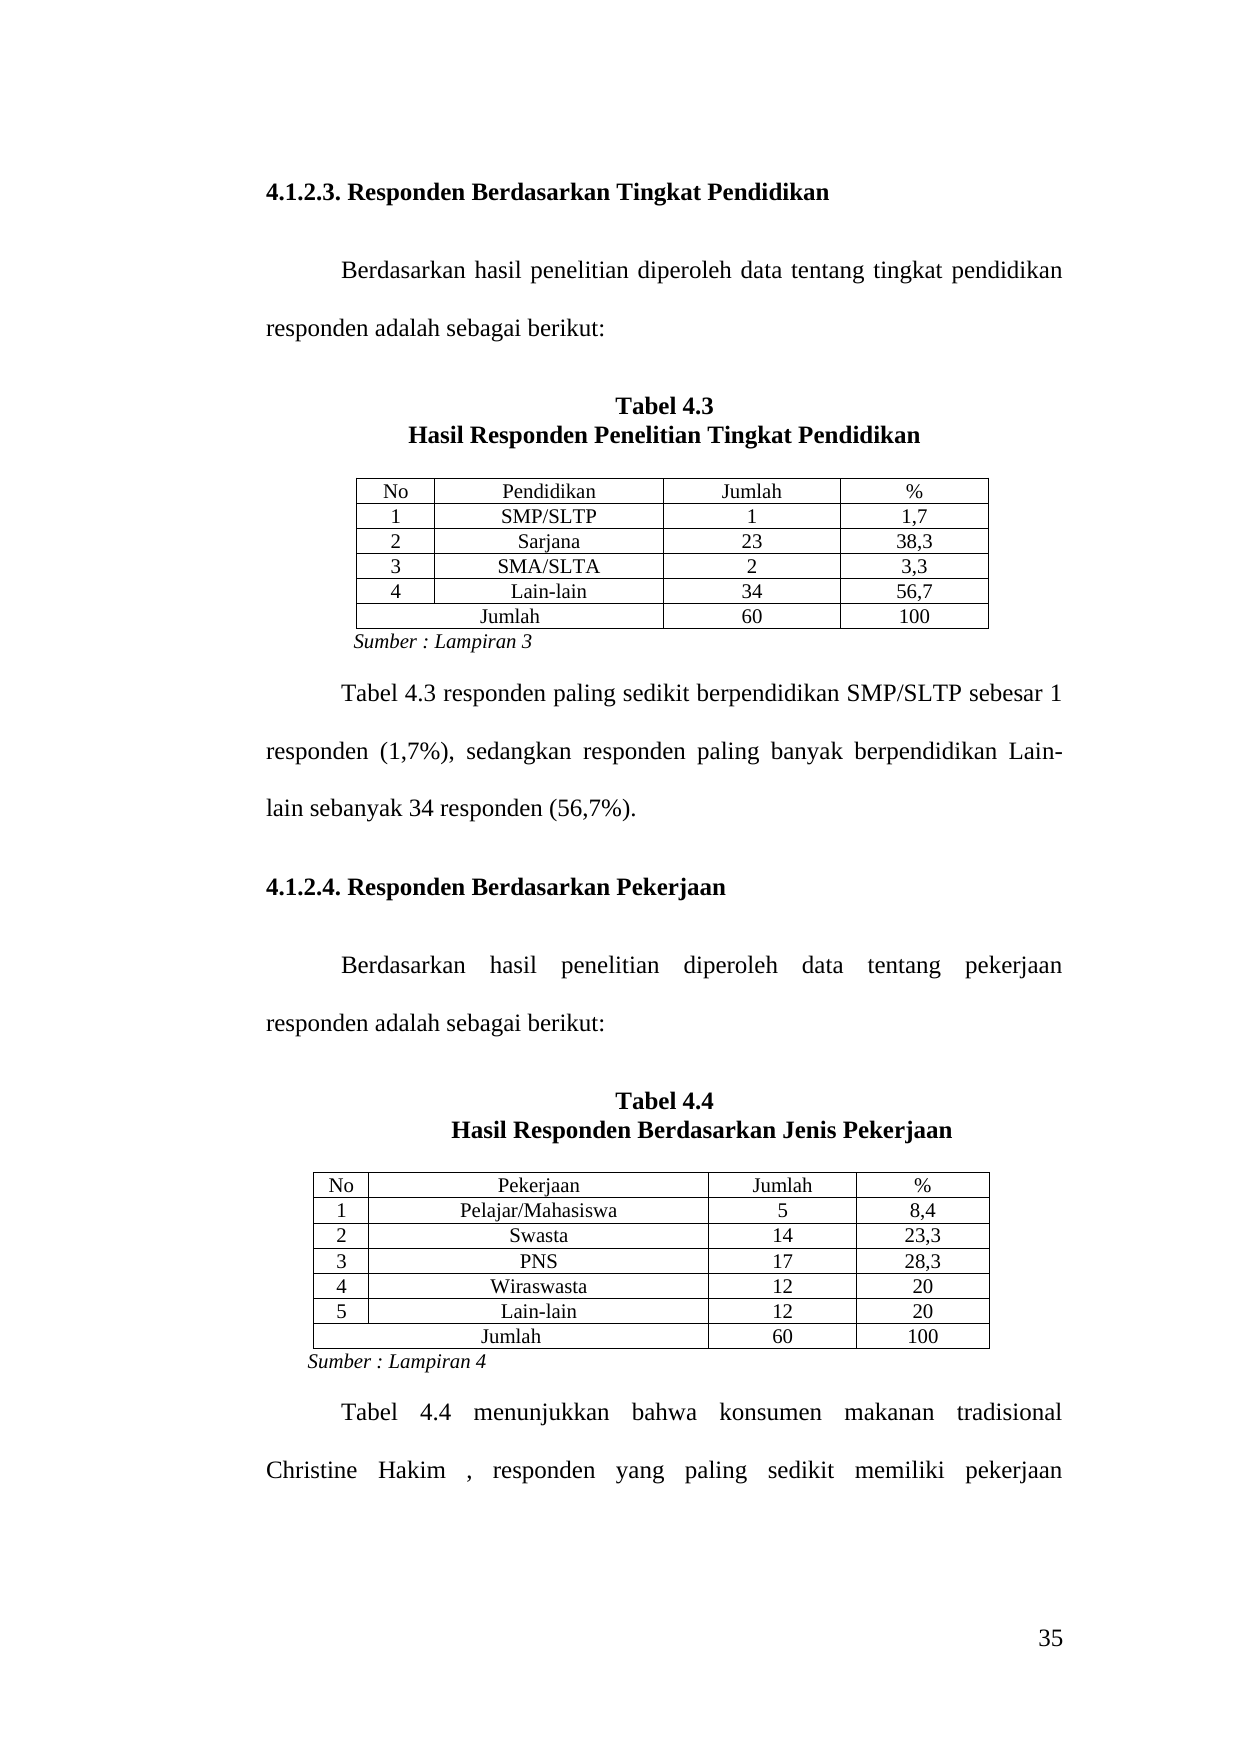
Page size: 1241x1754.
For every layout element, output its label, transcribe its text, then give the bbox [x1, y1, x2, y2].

text Tabel 4.3 [266, 391, 1063, 420]
table_cell 12 [709, 1274, 856, 1298]
table_cell Lain-lain [369, 1299, 708, 1323]
table_header Jumlah [709, 1173, 856, 1197]
table_cell 56,7 [841, 579, 988, 603]
table_cell Jumlah [314, 1324, 708, 1348]
text Hasil Responden Berdasarkan Jenis Pekerjaan [266, 1115, 1063, 1143]
table_cell Lain-lain [435, 579, 663, 603]
table_cell Wiraswasta [369, 1274, 708, 1298]
table_cell 60 [709, 1324, 856, 1348]
table_header % [857, 1173, 989, 1197]
text Berdasarkan hasil penelitian diperoleh data tentang pekerjaan responden adalah sebagai berikut: [266, 950, 1063, 1036]
table_cell 4 [314, 1274, 368, 1298]
table_cell 3 [357, 554, 434, 578]
text Berdasarkan hasil penelitian diperoleh data tentang tingkat pendidikan responden adalah sebagai berikut: [266, 256, 1063, 342]
table_header % [841, 479, 988, 503]
table_cell 5 [314, 1299, 368, 1323]
text Tabel 4.4 [266, 1086, 1063, 1115]
table_cell 2 [314, 1224, 368, 1247]
table_cell 20 [857, 1299, 989, 1323]
table_cell 23 [664, 529, 840, 553]
table_header Jumlah [664, 479, 840, 503]
table_cell SMP/SLTP [435, 504, 663, 528]
table_header Pendidikan [435, 479, 663, 503]
table_cell Swasta [369, 1224, 708, 1247]
table_header No [357, 479, 434, 503]
table_cell 1 [314, 1198, 368, 1222]
table_cell 8,4 [857, 1198, 989, 1222]
table_cell 3 [314, 1249, 368, 1273]
text Sumber : Lampiran 3 [266, 629, 1063, 653]
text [266, 1397, 1063, 1484]
table_cell 4 [357, 579, 434, 603]
table_cell 60 [664, 604, 840, 628]
table_cell 5 [709, 1198, 856, 1222]
table_header No [314, 1173, 368, 1197]
table_cell 28,3 [857, 1249, 989, 1273]
table_cell 2 [357, 529, 434, 553]
text Tabel 4.3 responden paling sedikit berpendidikan SMP/SLTP sebesar 1 responden (1,7%), sedangkan responden paling banyak berpendidikan Lain-lain sebanyak 34 responden (56,7%). [266, 678, 1063, 822]
table_cell 12 [709, 1299, 856, 1323]
text Sumber : Lampiran 4 [266, 1349, 1063, 1373]
table_cell Jumlah [357, 604, 663, 628]
table_cell 1 [357, 504, 434, 528]
text 4.1.2.3. Responden Berdasarkan Tingkat Pendidikan [266, 177, 1063, 206]
text Hasil Responden Penelitian Tingkat Pendidikan [266, 420, 1063, 449]
table_cell 3,3 [841, 554, 988, 578]
table_cell Pelajar/Mahasiswa [369, 1198, 708, 1222]
table_cell 38,3 [841, 529, 988, 553]
table_cell 1 [664, 504, 840, 528]
table_cell 2 [664, 554, 840, 578]
table_cell 1,7 [841, 504, 988, 528]
table_cell 23,3 [857, 1224, 989, 1247]
table_cell PNS [369, 1249, 708, 1273]
table_cell 14 [709, 1224, 856, 1247]
table_cell 17 [709, 1249, 856, 1273]
text 4.1.2.4. Responden Berdasarkan Pekerjaan [266, 872, 1063, 901]
table_cell 34 [664, 579, 840, 603]
table_cell 100 [857, 1324, 989, 1348]
table_cell 20 [857, 1274, 989, 1298]
table_cell Sarjana [435, 529, 663, 553]
table_header Pekerjaan [369, 1173, 708, 1197]
table_cell 100 [841, 604, 988, 628]
table_cell SMA/SLTA [435, 554, 663, 578]
